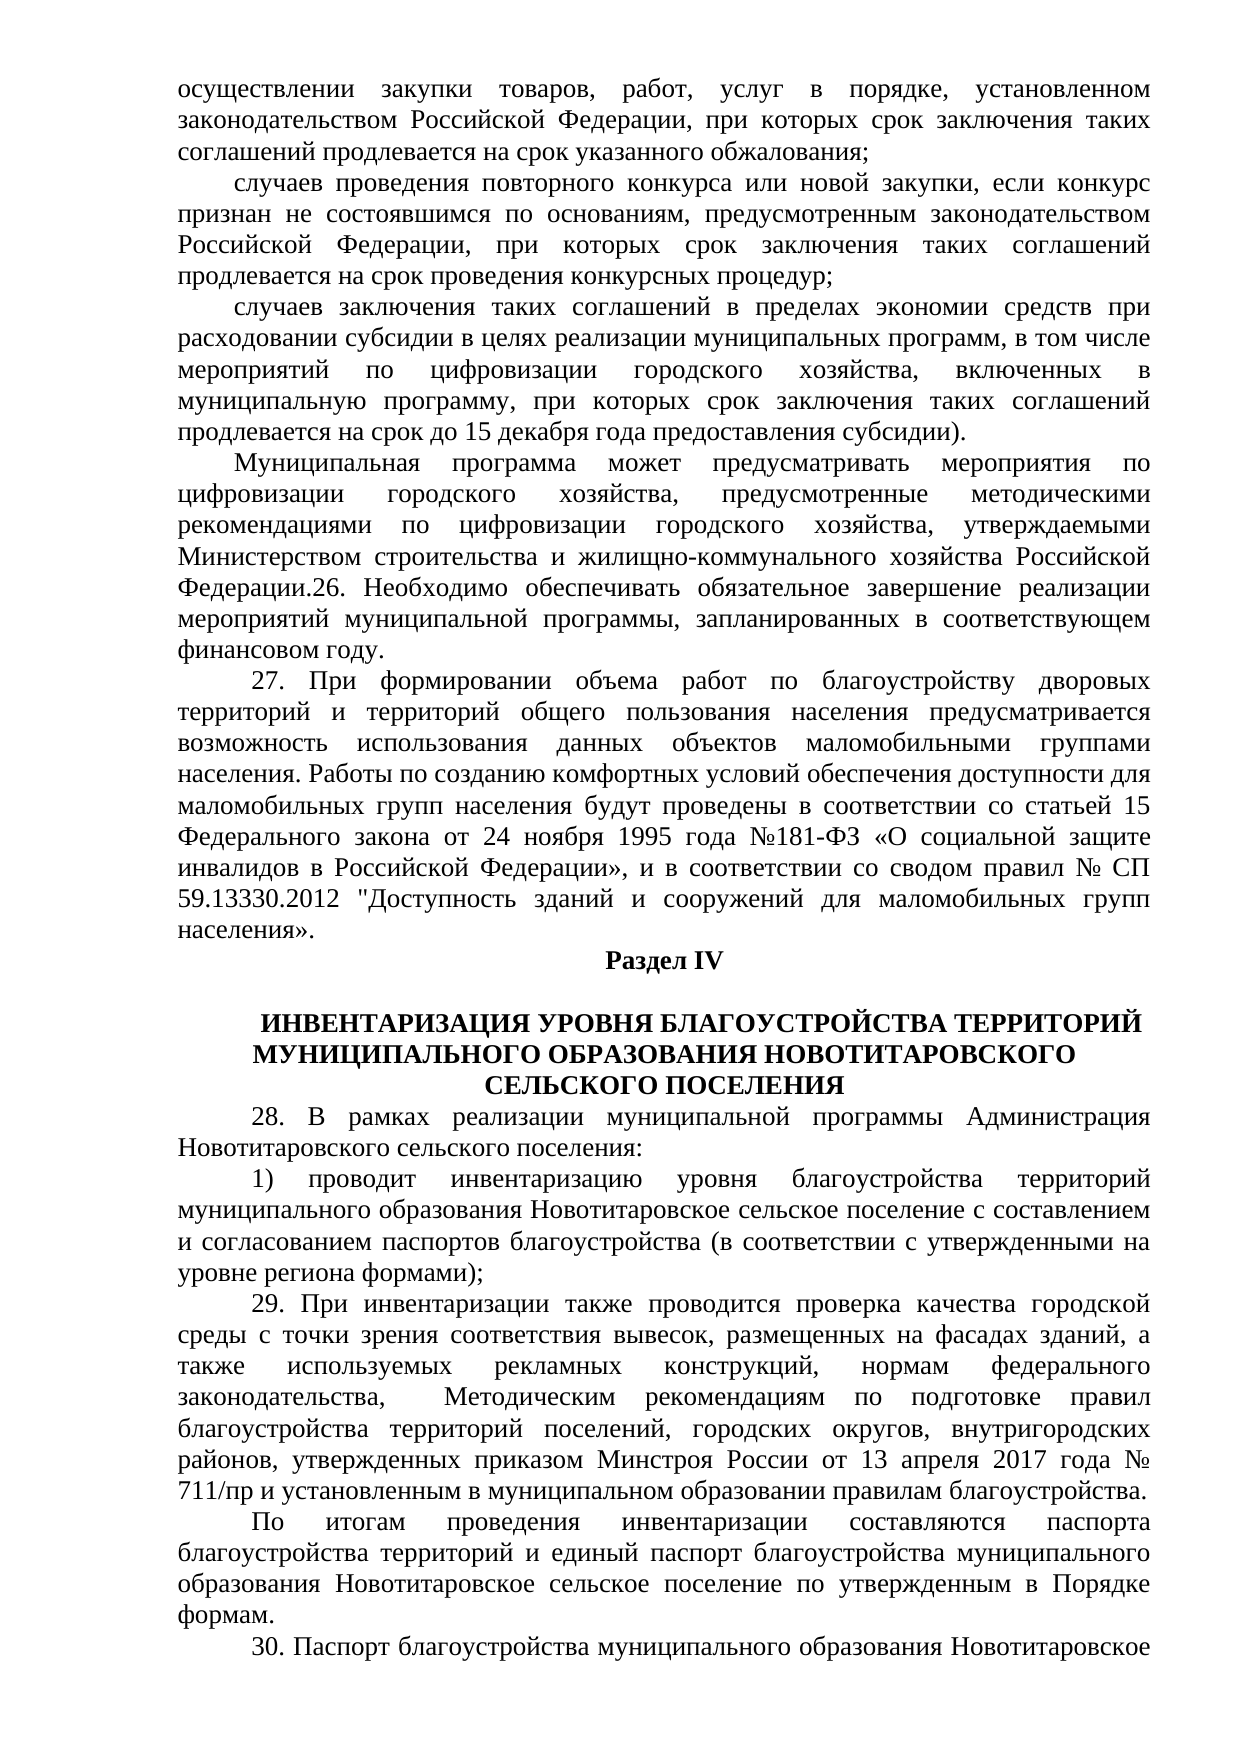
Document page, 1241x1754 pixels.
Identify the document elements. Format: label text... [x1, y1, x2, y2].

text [177, 1630, 1152, 1661]
text Раздел IV [177, 944, 1152, 976]
text случаев заключения таких соглашений в пределах экономии средств при расходовании субсидии в целях реализации муниципальных программ, в том числе мероприятий по цифровизации городского хозяйства, включенных в муниципальную программу, при которых срок заключения таких соглашений продлевается на срок до 15 декабря года предоставления субсидии). [177, 290, 1152, 446]
text 1) проводит инвентаризацию уровня благоустройства территорий муниципального образования Новотитаровское сельское поселение с составлением и согласованием паспортов благоустройства (в соответствии с утвержденными на уровне региона формами); [177, 1162, 1152, 1287]
text Муниципальная программа может предусматривать мероприятия по цифровизации городского хозяйства, предусмотренные методическими рекомендациями по цифровизации городского хозяйства, утверждаемыми Министерством строительства и жилищно-коммунального хозяйства Российской Федерации.26. Необходимо обеспечивать обязательное завершение реализации мероприятий муниципальной программы, запланированных в соответствующем финансовом году. [177, 446, 1152, 664]
text ИНВЕНТАРИЗАЦИЯ УРОВНЯ БЛАГОУСТРОЙСТВА ТЕРРИТОРИЙ МУНИЦИПАЛЬНОГО ОБРАЗОВАНИЯ НОВОТИТАРОВСКОГО СЕЛЬСКОГО ПОСЕЛЕНИЯ [177, 1007, 1152, 1100]
text По итогам проведения инвентаризации составляются паспорта благоустройства территорий и единый паспорт благоустройства муниципального образования Новотитаровское сельское поселение по утвержденным в Порядке формам. [177, 1505, 1152, 1630]
text 28. В рамках реализации муниципальной программы Администрация Новотитаровского сельского поселения: [177, 1100, 1152, 1162]
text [177, 72, 1152, 166]
text 27. При формировании объема работ по благоустройству дворовых территорий и территорий общего пользования населения предусматривается возможность использования данных объектов маломобильными группами населения. Работы по созданию комфортных условий обеспечения доступности для маломобильных групп населения будут проведены в соответствии со статьей 15 Федерального закона от 24 ноября 1995 года №181-ФЗ «О социальной защите инвалидов в Российской Федерации», и в соответствии со сводом правил № СП 59.13330.2012 "Доступность зданий и сооружений для маломобильных групп населения». [177, 664, 1152, 944]
text случаев проведения повторного конкурса или новой закупки, если конкурс признан не состоявшимся по основаниям, предусмотренным законодательством Российской Федерации, при которых срок заключения таких соглашений продлевается на срок проведения конкурсных процедур; [177, 166, 1152, 290]
text 29. При инвентаризации также проводится проверка качества городской среды с точки зрения соответствия вывесок, размещенных на фасадах зданий, а также используемых рекламных конструкций, нормам федерального законодательства, Методическим рекомендациям по подготовке правил благоустройства территорий поселений, городских округов, внутригородских районов, утвержденных приказом Минстроя России от 13 апреля 2017 года № 711/пр и установленным в муниципальном образовании правилам благоустройства. [177, 1287, 1152, 1505]
